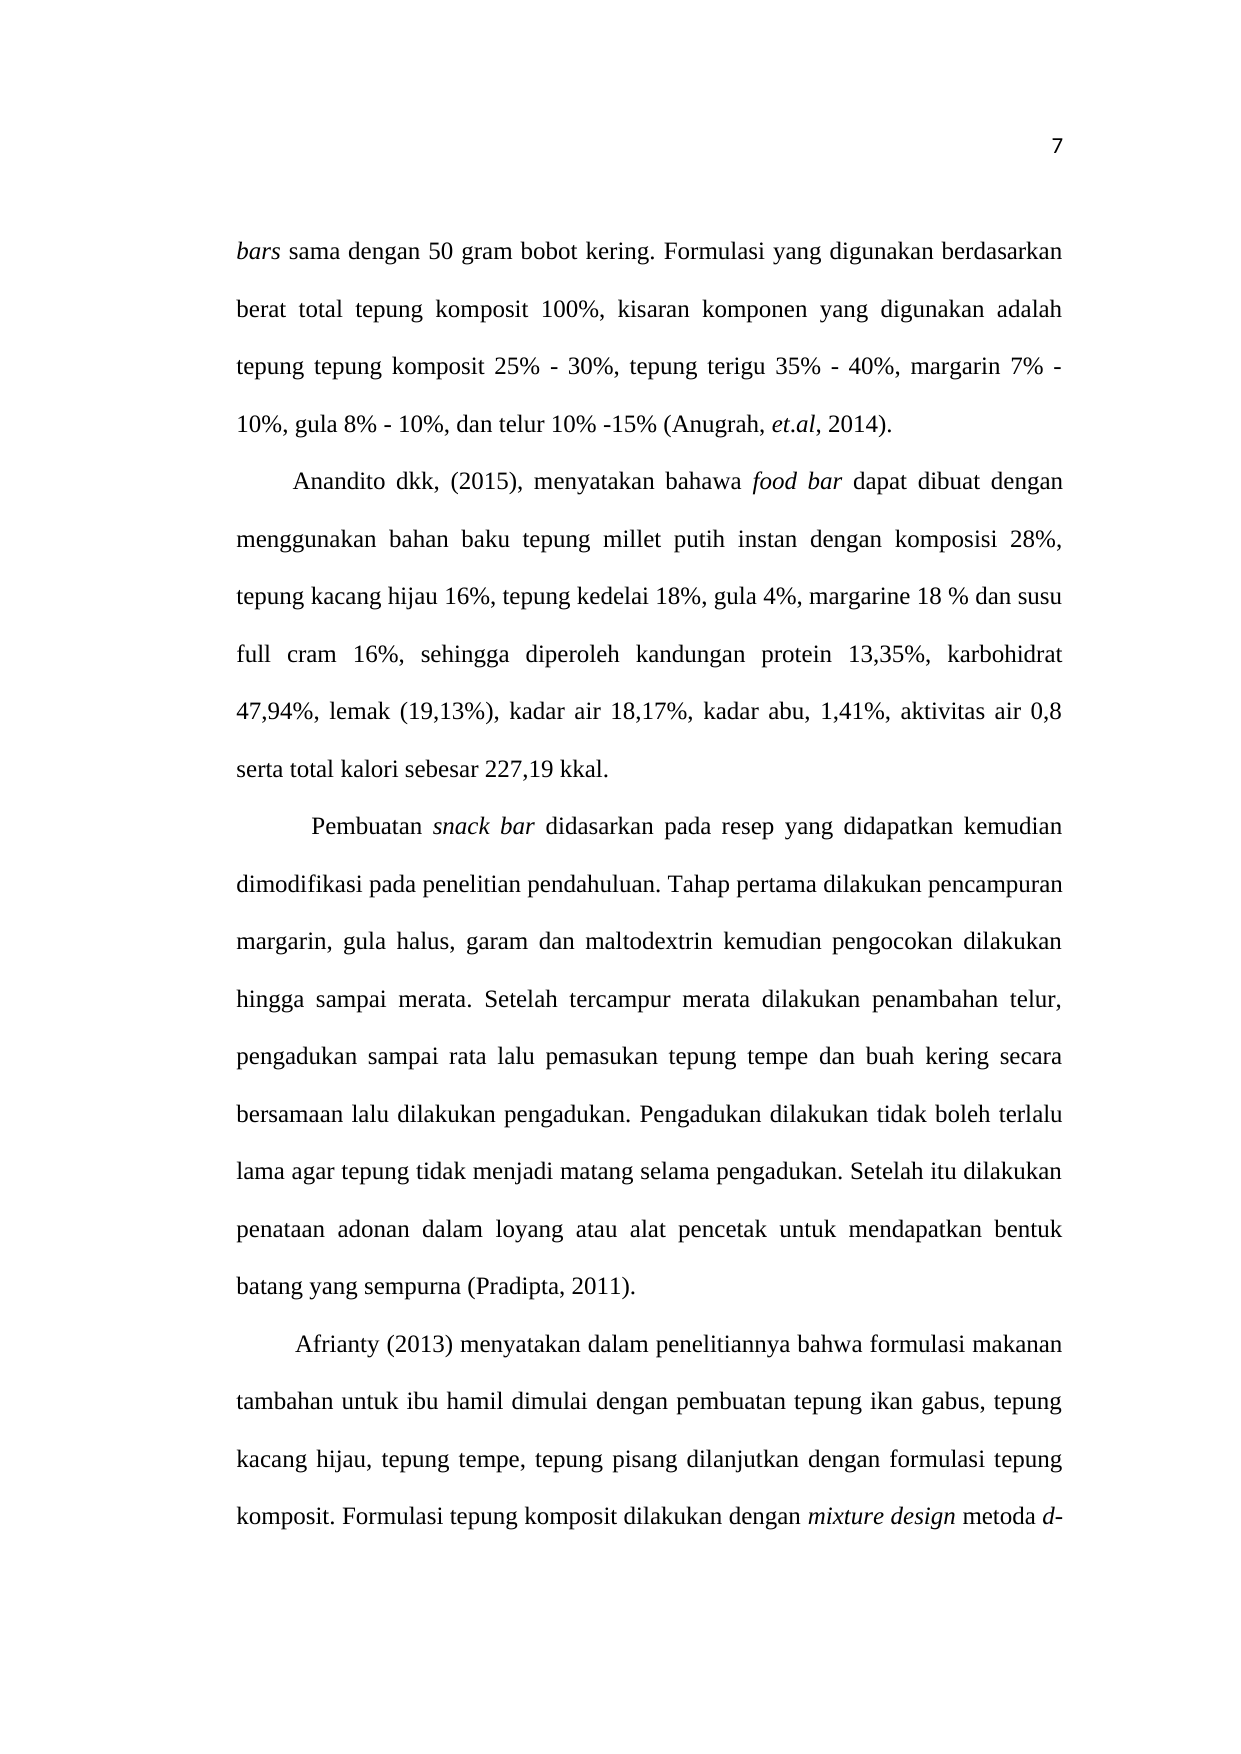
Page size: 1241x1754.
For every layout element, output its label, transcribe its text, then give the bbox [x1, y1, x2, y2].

text Anandito dkk, (2015), menyatakan bahawa food bar dapat dibuat dengan menggunakan bahan baku tepung millet putih instan dengan komposisi 28%, tepung kacang hijau 16%, tepung kedelai 18%, gula 4%, margarine 18 % dan susu full cram 16%, sehingga diperoleh kandungan protein 13,35%, karbohidrat 47,94%, lemak (19,13%), kadar air 18,17%, kadar abu, 1,41%, aktivitas air 0,8 serta total kalori sebesar 227,19 kkal. [236, 466, 1063, 782]
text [236, 236, 1063, 437]
text Pembuatan snack bar didasarkan pada resep yang didapatkan kemudian dimodifikasi pada penelitian pendahuluan. Tahap pertama dilakukan pencampuran margarin, gula halus, garam dan maltodextrin kemudian pengocokan dilakukan hingga sampai merata. Setelah tercampur merata dilakukan penambahan telur, pengadukan sampai rata lalu pemasukan tepung tempe dan buah kering secara bersamaan lalu dilakukan pengadukan. Pengadukan dilakukan tidak boleh terlalu lama agar tepung tidak menjadi matang selama pengadukan. Setelah itu dilakukan penataan adonan dalam loyang atau alat pencetak untuk mendapatkan bentuk batang yang sempurna (Pradipta, 2011). [236, 811, 1063, 1300]
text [236, 1329, 1063, 1530]
